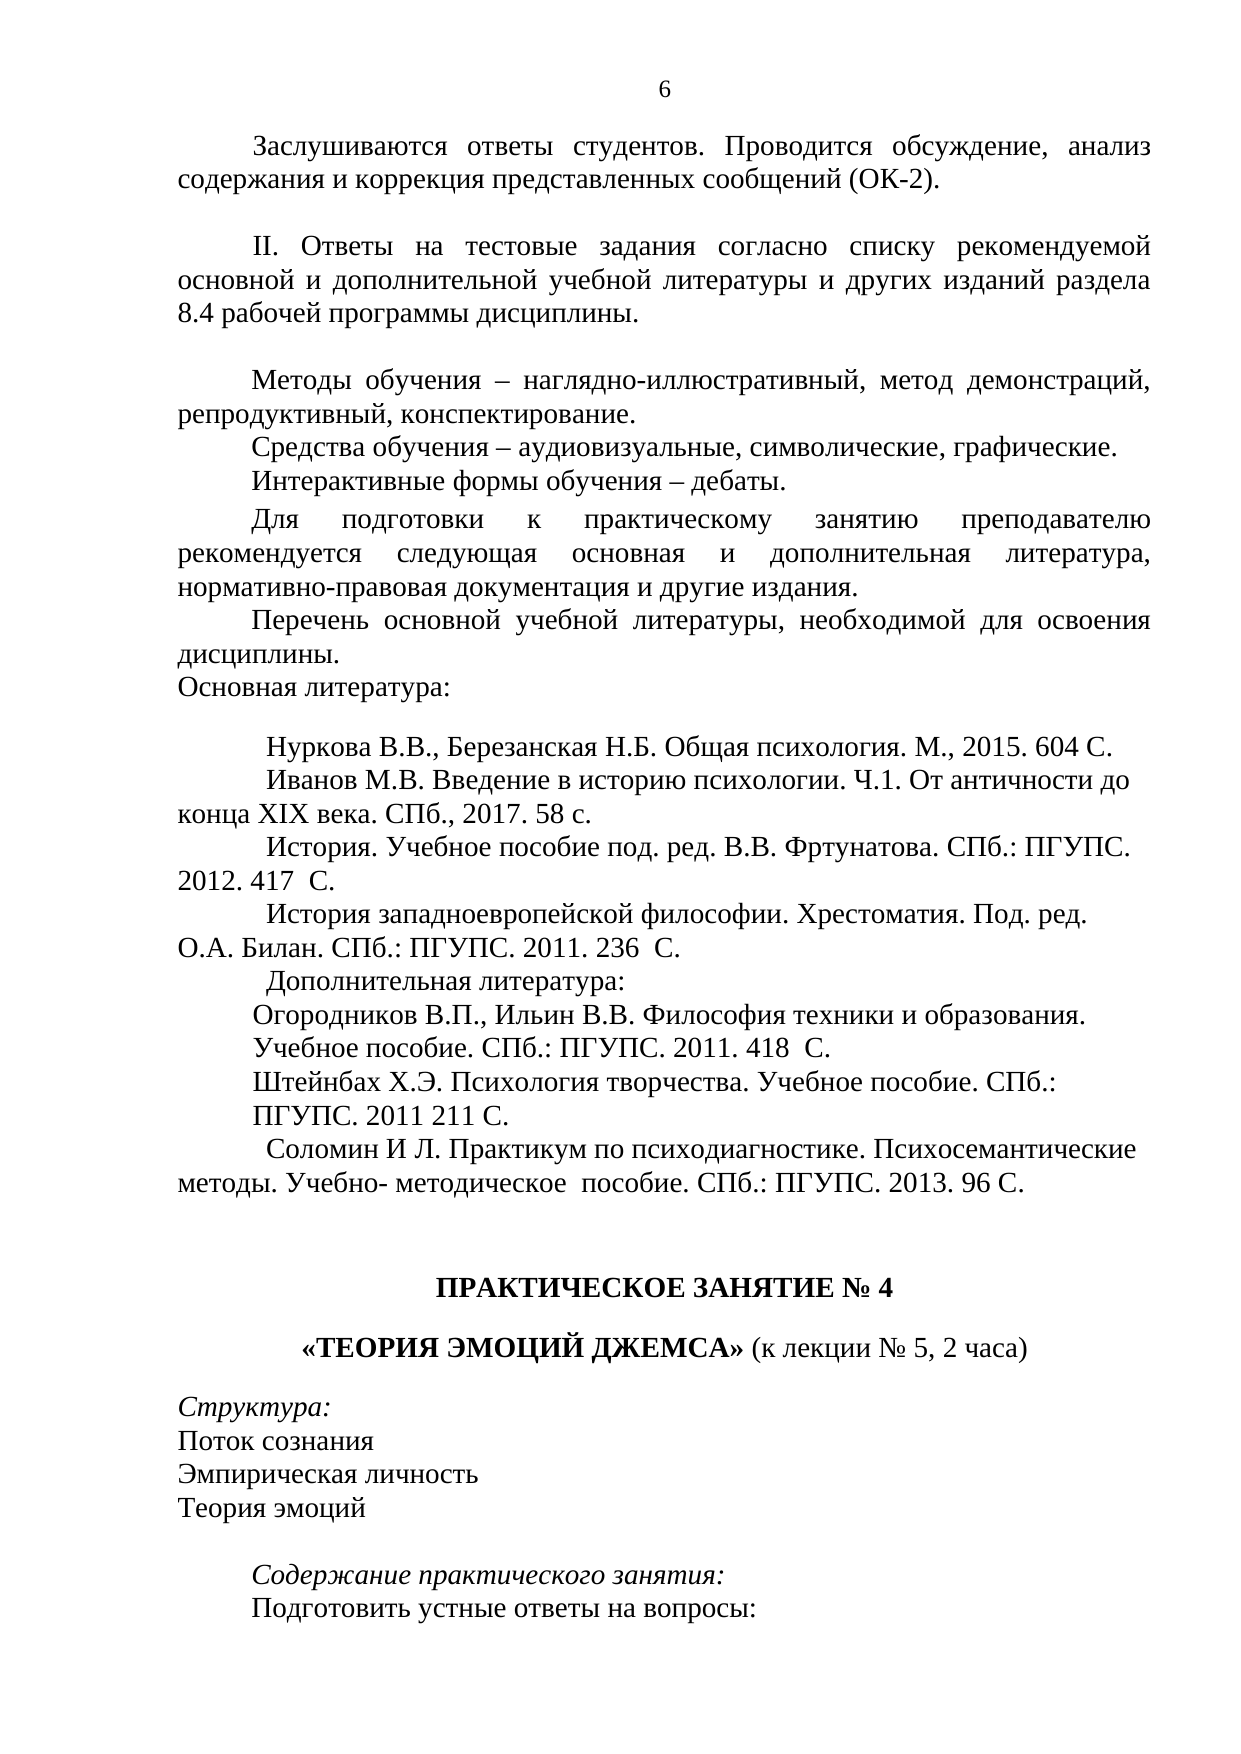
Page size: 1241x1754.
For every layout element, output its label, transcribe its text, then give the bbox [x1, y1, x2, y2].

text Поток сознания [177, 1423, 1152, 1456]
text Содержание практического занятия: [177, 1557, 1152, 1590]
text II. Ответы на тестовые задания согласно списку рекомендуемой основной и дополнительной учебной литературы и других изданий раздела 8.4 рабочей программы дисциплины. [177, 228, 1152, 329]
text Иванов М.В. Введение в историю психологии. Ч.1. От античности до конца XIX века. СПб., 2017. 58 с. [177, 762, 1152, 829]
text Огородников В.П., Ильин В.В. Философия техники и образования. [252, 997, 1152, 1031]
text Для подготовки к практическому занятию преподавателю рекомендуется следующая основная и дополнительная литература, нормативно-правовая документация и другие издания. [177, 502, 1152, 602]
text Теория эмоций [177, 1490, 1152, 1523]
text История. Учебное пособие под. ред. В.В. Фртунатова. СПб.: ПГУПС. 2012. 417 С. [177, 829, 1152, 896]
text Перечень основной учебной литературы, необходимой для освоения дисциплины. [177, 602, 1152, 669]
text Структура: [177, 1389, 1152, 1423]
text Заслушиваются ответы студентов. Проводится обсуждение, анализ содержания и коррекция представленных сообщений (ОК-2). [177, 128, 1152, 195]
text Средства обучения – аудиовизуальные, символические, графические. [177, 429, 1152, 463]
text Основная литература: [177, 669, 1152, 703]
text Соломин И Л. Практикум по психодиагностике. Психосемантические методы. Учебно- методическое пособие. СПб.: ПГУПС. 2013. 96 С. [177, 1131, 1152, 1198]
text Дополнительная литература: [177, 963, 1152, 997]
text Методы обучения – наглядно-иллюстративный, метод демонстраций, репродуктивный, конспектирование. [177, 362, 1152, 429]
text «ТЕОРИЯ ЭМОЦИЙ ДЖЕМСА» (к лекции № 5, 2 часа) [177, 1330, 1152, 1363]
text Учебное пособие. СПб.: ПГУПС. 2011. 418 С. [252, 1031, 1152, 1064]
text Штейнбах Х.Э. Психология творчества. Учебное пособие. СПб.: ПГУПС. 2011 211 С. [252, 1064, 1152, 1131]
text Эмпирическая личность [177, 1456, 1152, 1490]
text ПРАКТИЧЕСКОЕ ЗАНЯТИЕ № 4 [177, 1270, 1152, 1304]
text Подготовить устные ответы на вопросы: [177, 1590, 1152, 1624]
text История западноевропейской философии. Хрестоматия. Под. ред. О.А. Билан. СПб.: ПГУПС. 2011. 236 С. [177, 896, 1152, 963]
text Интерактивные формы обучения – дебаты. [177, 463, 1152, 497]
text Нуркова В.В., Березанская Н.Б. Общая психология. М., 2015. 604 С. [177, 729, 1152, 762]
